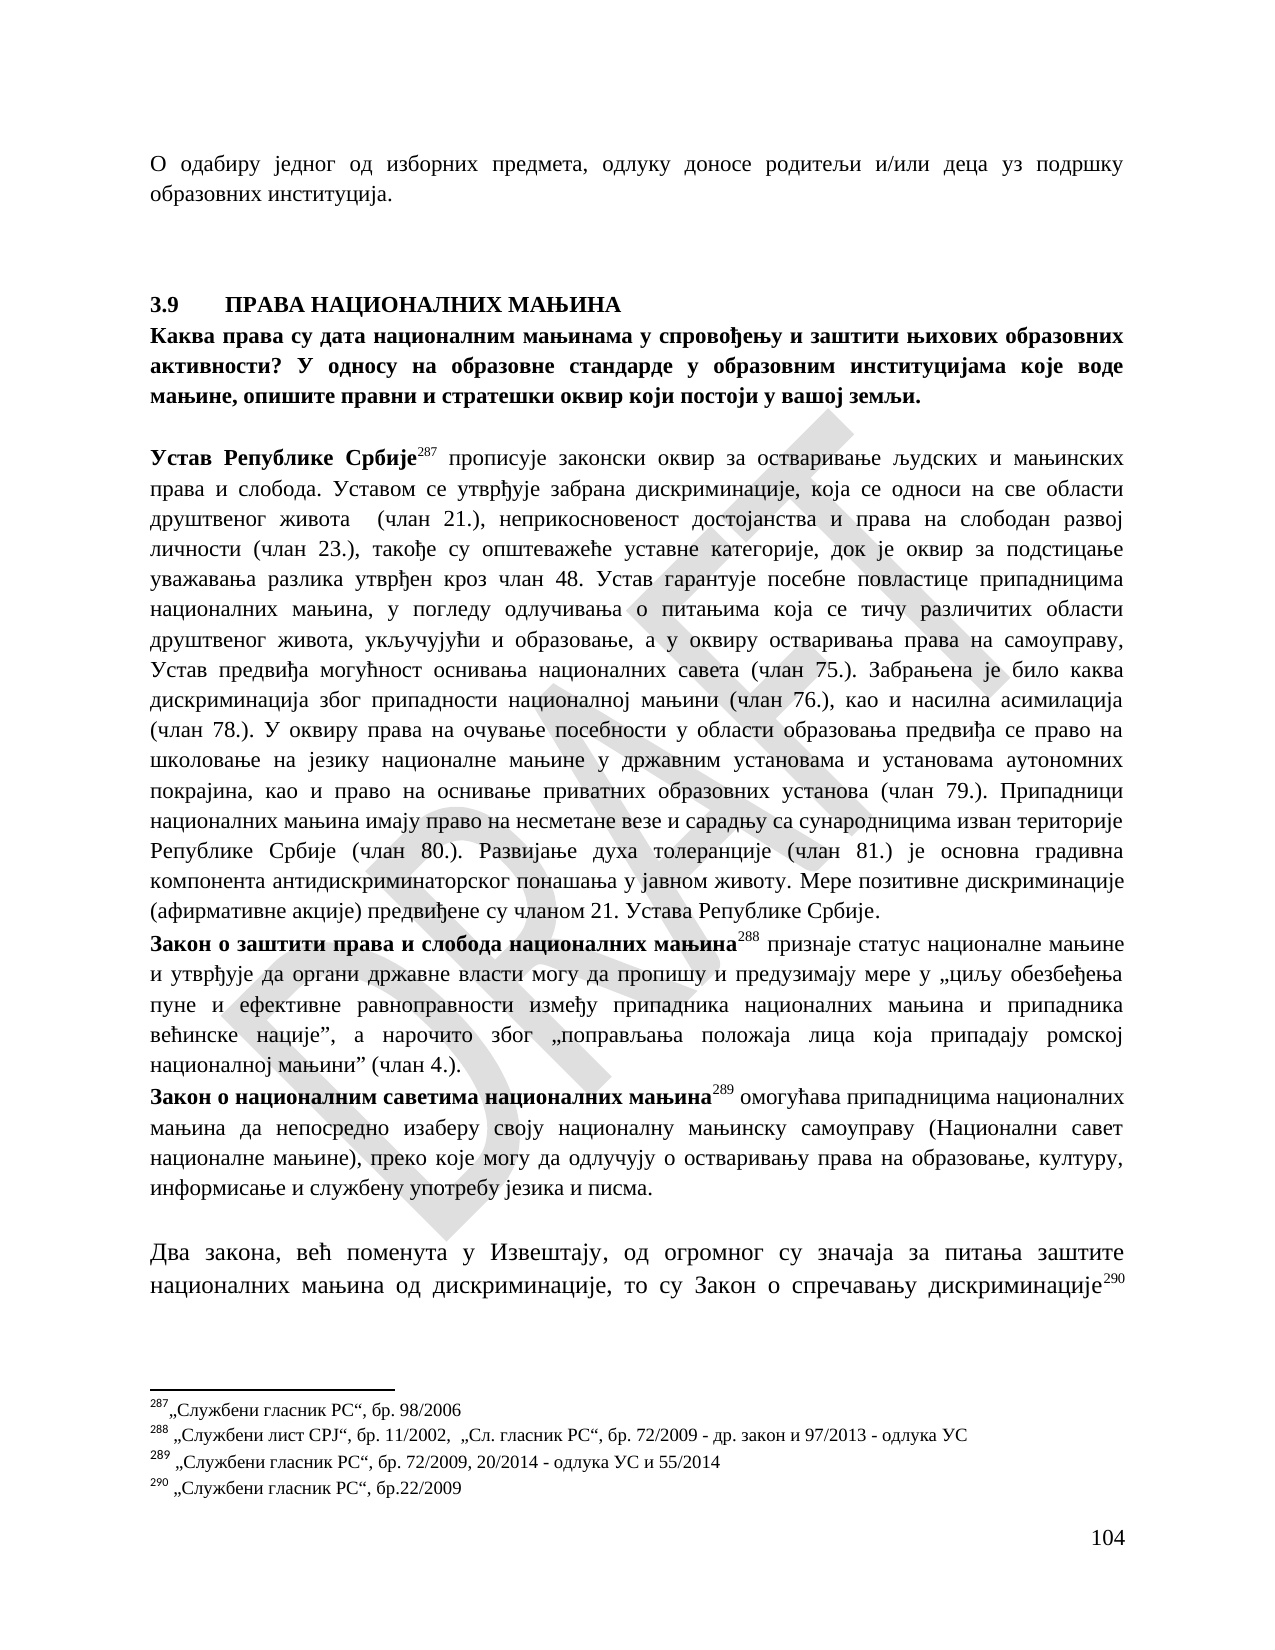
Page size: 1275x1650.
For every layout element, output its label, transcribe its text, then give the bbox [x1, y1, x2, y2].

text Закон о заштити права и слобода националних мањина признаје статус националне мањине и утврђује да органи државне власти могу да пропишу и предузимају мере у „циљу обезбеђења пуне и ефективне равноправности између припадника националних мањина и припадника већинске нације”, а нарочито због „поправљања положаја лица која припадају ромској националној мањини” (члан 4.). [150, 928, 1125, 1077]
text Закон о националним саветима националних мањина омогућава припадницима националних мањина да непосредно изаберу своју националну мањинску самоуправу (Национални савет националне мањине), преко које могу да одлучују о остваривању права на образовање, културу, информисање и службену употребу језика и писма. [150, 1081, 1125, 1201]
text Устав Републике Србије прописује законски оквир за остваривање људских и мањинских права и слобода. Уставом се утврђује забрана дискриминације, која се односи на све области друштвеног живота (члан 21.), неприкосновеност достојанства и права на слободан развој личности (члан 23.), такође су општеважеће уставне категорије, док је оквир за подстицање уважавања разлика утврђен кроз члан 48. Устав гарантује посебне повластице припадницима националних мањина, у погледу одлучивања о питањима која се тичу различитих области друштвеног живота, укључујући и образовање, а у оквиру остваривања права на самоуправу, Устав предвиђа могућност оснивања националних савета (члан 75.). Забрањена је било каква дискриминација због припадности националној мањини (члан 76.), као и насилна асимилација (члан 78.). У оквиру права на очување посебности у области образовања предвиђа се право на школовање на језику националне мањине у државним установама и установама аутономних покрајина, као и право на оснивање приватних образовних установа (члан 79.). Припадници националних мањина имају право на несметане везе и сарадњу са сународницима изван територије Републике Србије (члан 80.). Развијање духа толеранције (члан 81.) је основна градивна компонента антидискриминаторског понашања у јавном животу. Мере позитивне дискриминације (афирмативне акције) предвиђене су чланом 21. Устава Републике Србије. [150, 444, 1125, 924]
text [150, 1237, 1125, 1298]
text Каква права су дата националним мањинама у спровођењу и заштити њихових образовних активности? У односу на образовне стандарде у образовним институцијама које воде мањине, опишите правни и стратешки оквир који постоји у вашој земљи. [150, 322, 1125, 408]
text О одабиру једног од изборних предмета, одлуку доносе родитељи и/или деца уз подршку образовних институција. [150, 150, 1125, 207]
list ПРАВА НАЦИОНАЛНИХ МАЊИНА [150, 291, 1125, 318]
